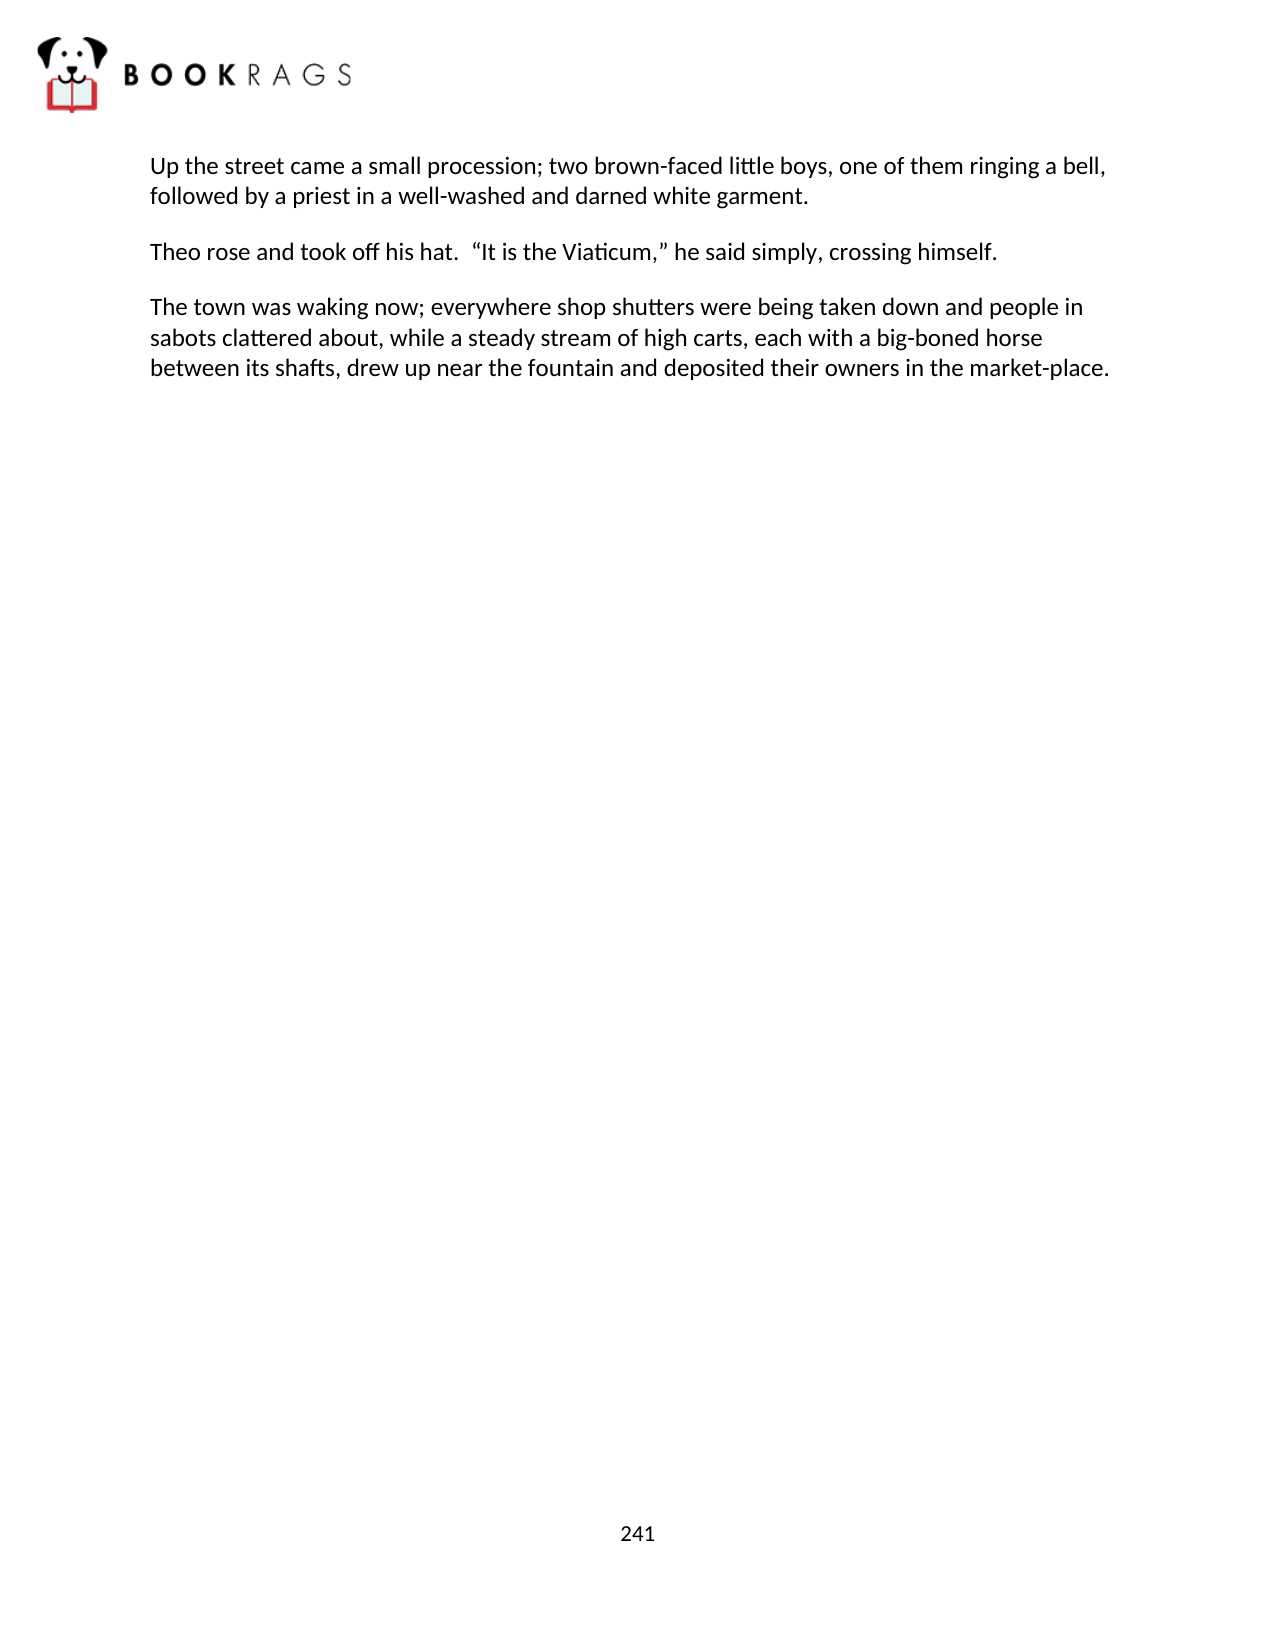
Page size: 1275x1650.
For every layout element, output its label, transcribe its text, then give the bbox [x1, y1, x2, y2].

text Theo rose and took off his hat. “It is the Viaticum,” he said simply, crossing himself. [150, 236, 1125, 267]
picture [37, 37, 351, 113]
text The town was waking now; everywhere shop shutters were being taken down and people in sabots clattered about, while a steady stream of high carts, each with a big-boned horse between its shafts, drew up near the fountain and deposited their owners in the market-place. [150, 292, 1125, 383]
text Up the street came a small procession; two brown-faced little boys, one of them ringing a bell, followed by a priest in a well-washed and darned white garment. [150, 150, 1125, 211]
